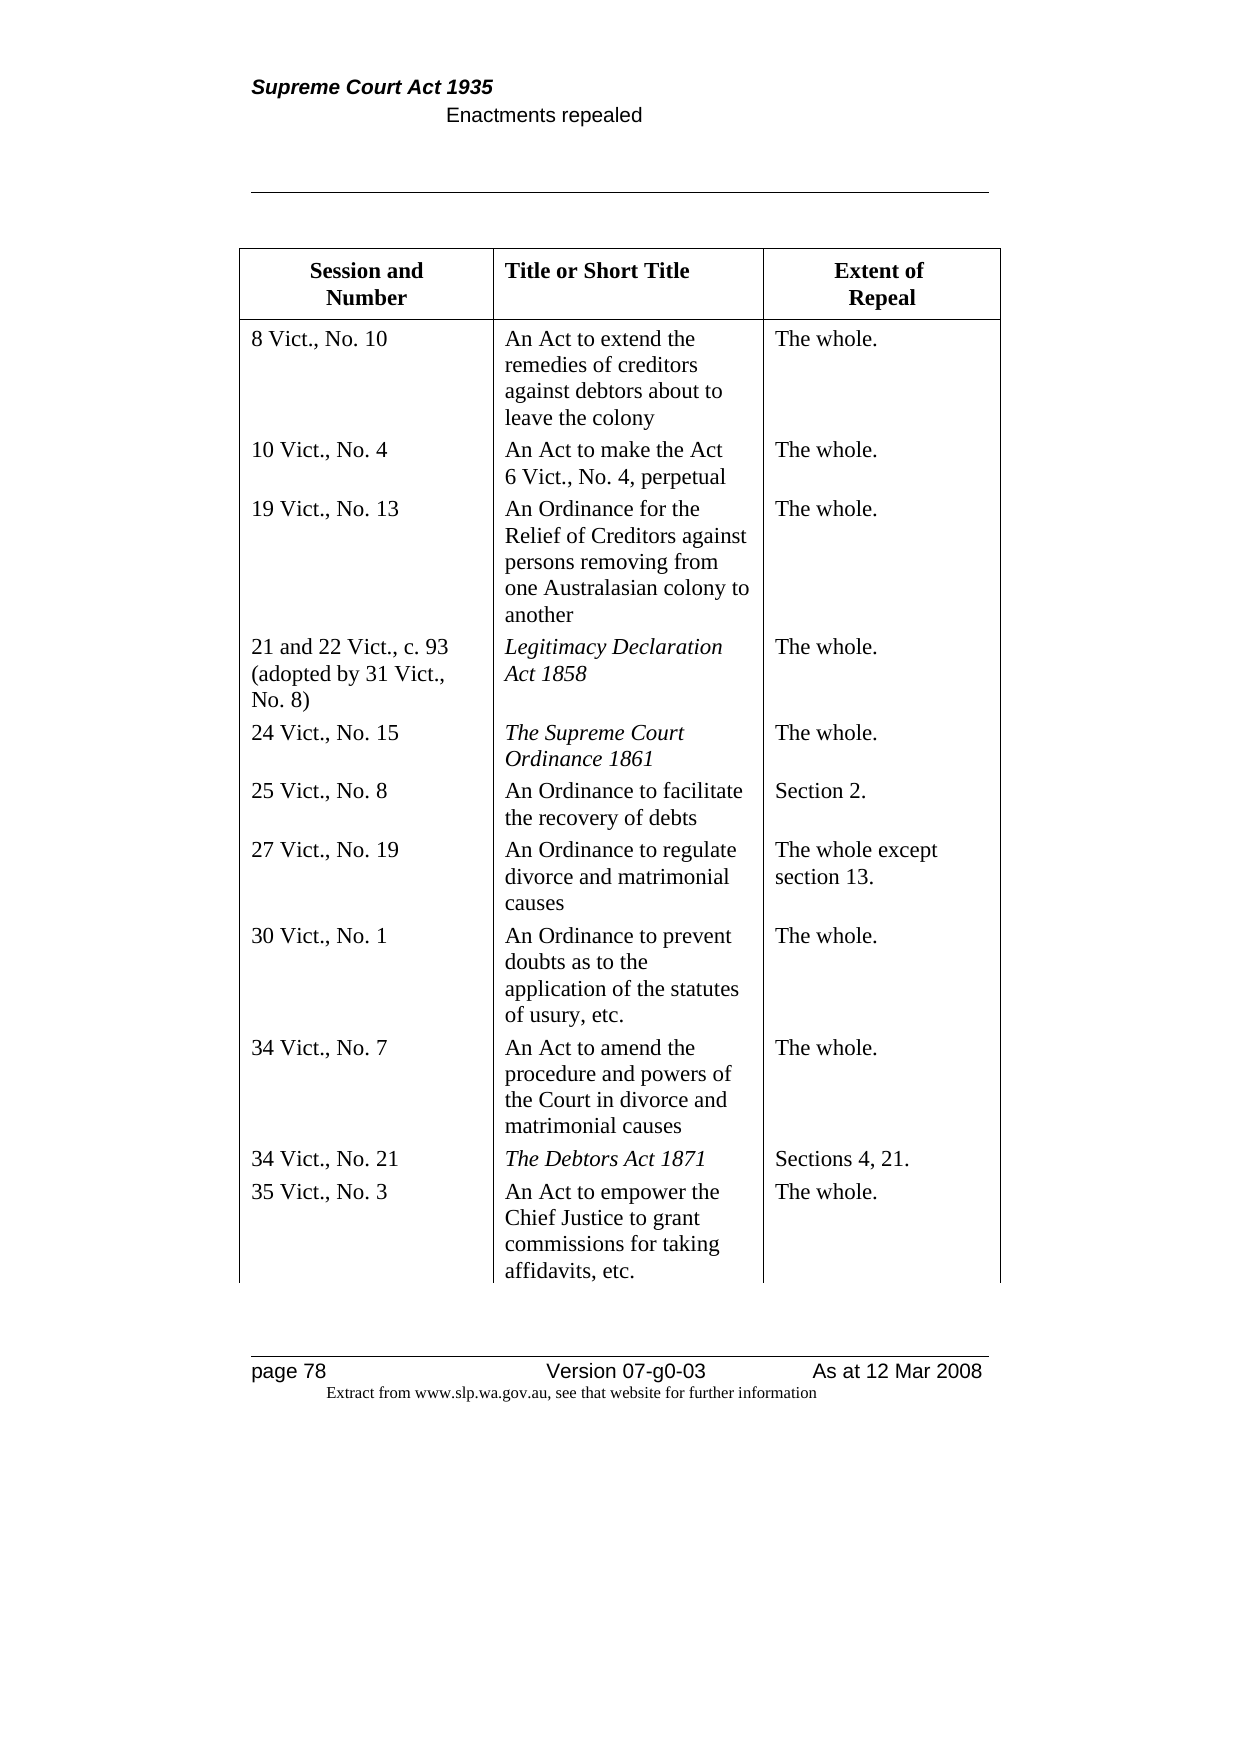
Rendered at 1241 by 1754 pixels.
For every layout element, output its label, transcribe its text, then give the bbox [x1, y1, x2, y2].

table_cell An Ordinance to prevent doubts as to the application of the statutes of usury, etc. [494, 916, 763, 1027]
table_cell An Act to amend the procedure and powers of the Court in divorce and matrimonial causes [494, 1027, 763, 1139]
table_cell An Ordinance to facilitate the recovery of debts [494, 771, 763, 830]
table_cell An Ordinance to regulate divorce and matrimonial causes [494, 830, 763, 916]
table_cell The whole. [764, 1172, 1000, 1283]
table_cell The whole. [764, 1027, 1000, 1139]
table_cell 30 Vict., No. 1 [240, 916, 493, 1027]
table_cell 27 Vict., No. 19 [240, 830, 493, 916]
table_cell 35 Vict., No. 3 [240, 1172, 493, 1283]
table_cell 34 Vict., No. 21 [240, 1139, 493, 1172]
table_cell The whole. [764, 489, 1000, 627]
table_cell The whole. [764, 916, 1000, 1027]
table_cell 8 Vict., No. 10 [240, 320, 493, 430]
table_cell Section 2. [764, 771, 1000, 830]
table_cell The whole. [764, 627, 1000, 712]
table_cell 34 Vict., No. 7 [240, 1027, 493, 1139]
table_header Title or Short Title [494, 249, 763, 318]
table_cell 24 Vict., No. 15 [240, 713, 493, 771]
table_cell 19 Vict., No. 13 [240, 489, 493, 627]
table_cell The Debtors Act 1871 [494, 1139, 763, 1172]
table_cell An Act to make the Act 6 Vict., No. 4, perpetual [494, 430, 763, 489]
table_header Session and Number [240, 249, 493, 318]
table_cell The whole. [764, 320, 1000, 430]
table_cell 25 Vict., No. 8 [240, 771, 493, 830]
table_cell 10 Vict., No. 4 [240, 430, 493, 489]
table_cell An Ordinance for the Relief of Creditors against persons removing from one Australasian colony to another [494, 489, 763, 627]
table_cell 21 and 22 Vict., c. 93 (adopted by 31 Vict., No. 8) [240, 627, 493, 712]
table_cell The whole except section 13. [764, 830, 1000, 916]
table_cell The Supreme Court Ordinance 1861 [494, 713, 763, 771]
table_cell Legitimacy Declaration Act 1858 [494, 627, 763, 712]
table_cell The whole. [764, 713, 1000, 771]
table_cell An Act to empower the Chief Justice to grant commissions for taking affidavits, etc. [494, 1172, 763, 1283]
table_header Extent of Repeal [764, 249, 1000, 318]
table_cell Sections 4, 21. [764, 1139, 1000, 1172]
table_cell An Act to extend the remedies of creditors against debtors about to leave the colony [494, 320, 763, 430]
table_cell The whole. [764, 430, 1000, 489]
